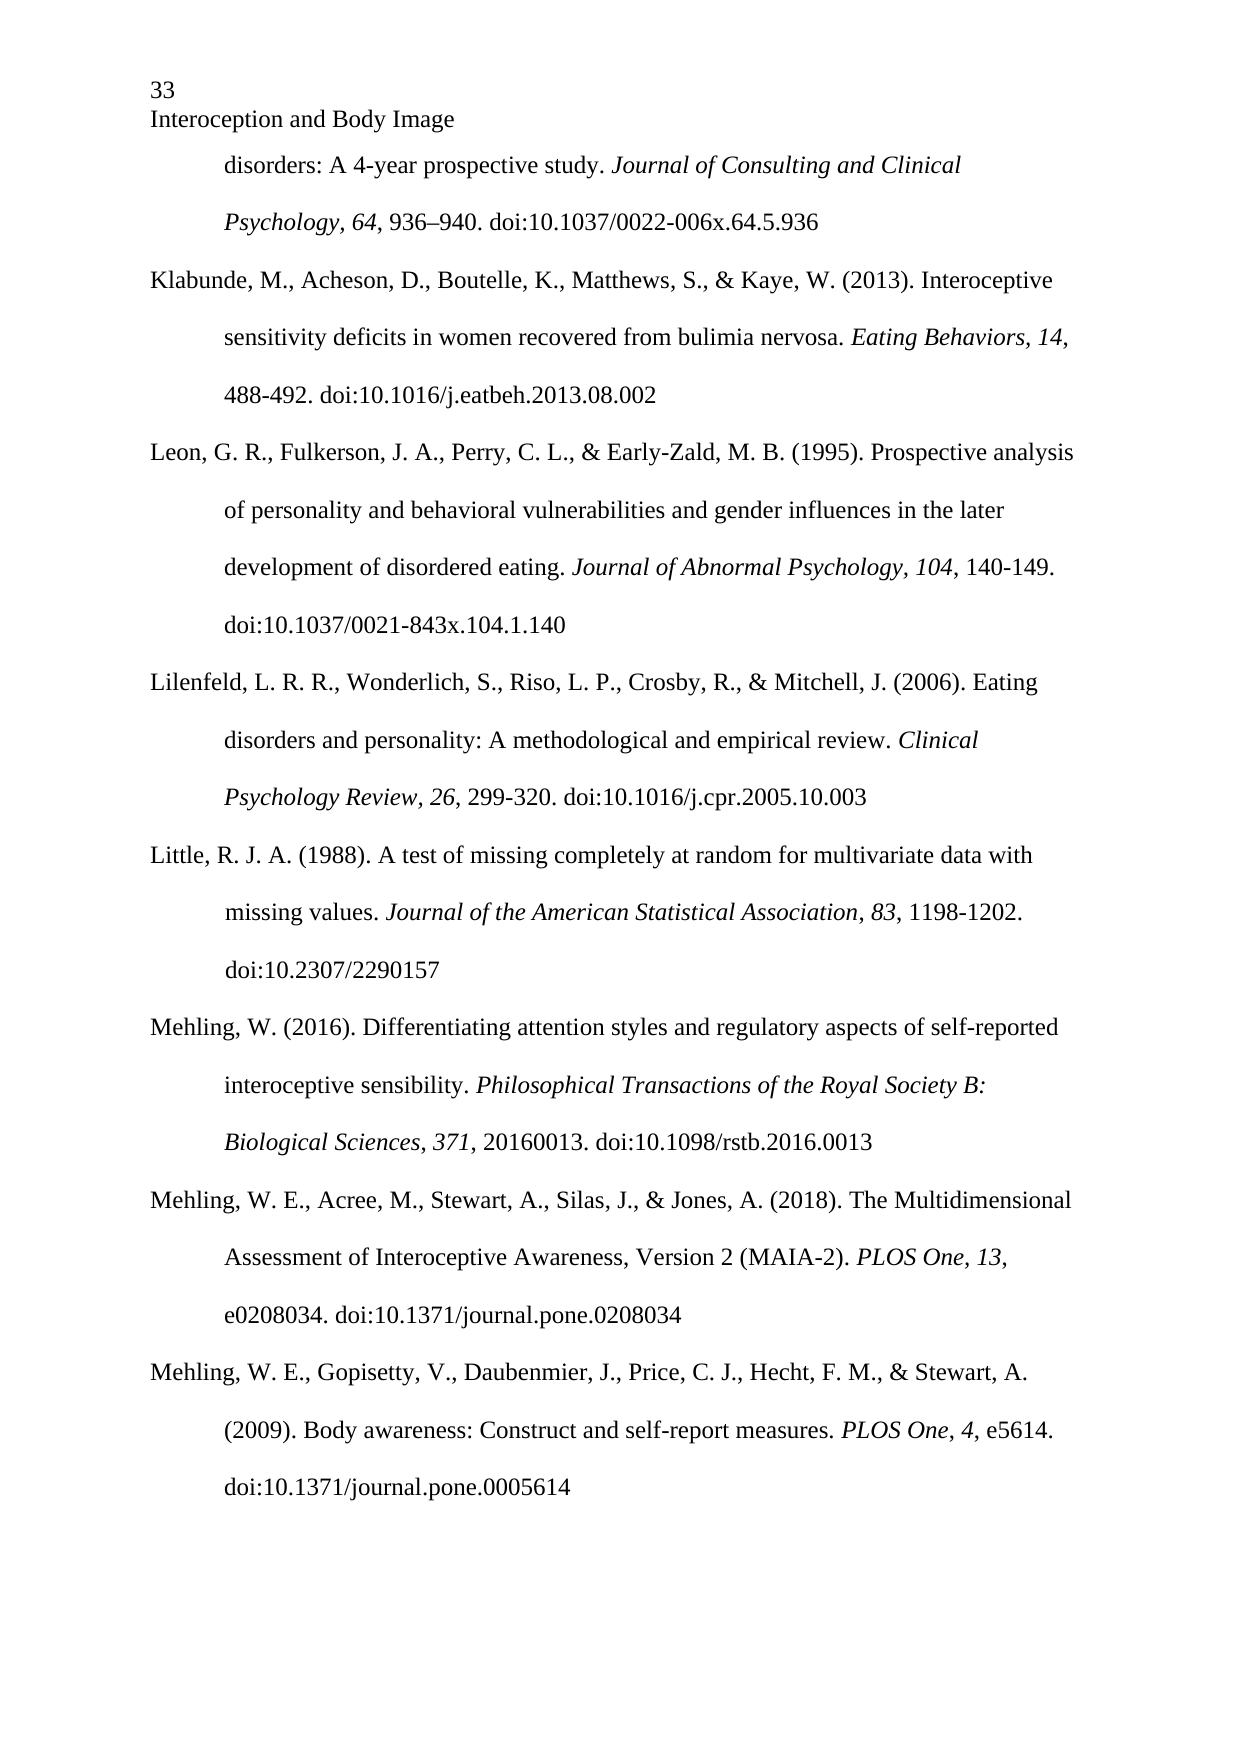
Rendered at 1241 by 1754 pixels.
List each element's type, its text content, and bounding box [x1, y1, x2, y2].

text Mehling, W. E., Gopisetty, V., Daubenmier, J., Price, C. J., Hecht, F. M., & Stewart, A. (2009). Body awareness: Construct and self-report measures. PLOS One, 4, e5614. doi:10.1371/journal.pone.0005614 [150, 1357, 1083, 1501]
text Little, R. J. A. (1988). A test of missing completely at random for multivariate data with missing values. Journal of the American Statistical Association, 83, 1198-1202. doi:10.2307/2290157 [150, 840, 1090, 984]
text Leon, G. R., Fulkerson, J. A., Perry, C. L., & Early-Zald, M. B. (1995). Prospective analysis of personality and behavioral vulnerabilities and gender influences in the later development of disordered eating. Journal of Abnormal Psychology, 104, 140-149. doi:10.1037/0021-843x.104.1.140 [150, 437, 1083, 639]
text Klabunde, M., Acheson, D., Boutelle, K., Matthews, S., & Kaye, W. (2013). Interoceptive sensitivity deficits in women recovered from bulimia nervosa. Eating Behaviors, 14, 488-492. doi:10.1016/j.eatbeh.2013.08.002 [150, 265, 1083, 409]
text Lilenfeld, L. R. R., Wonderlich, S., Riso, L. P., Crosby, R., & Mitchell, J. (2006). Eating disorders and personality: A methodological and empirical review. Clinical Psychology Review, 26, 299-320. doi:10.1016/j.cpr.2005.10.003 [150, 667, 1083, 811]
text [150, 150, 1083, 236]
text Mehling, W. E., Acree, M., Stewart, A., Silas, J., & Jones, A. (2018). The Multidimensional Assessment of Interoceptive Awareness, Version 2 (MAIA-2). PLOS One, 13, e0208034. doi:10.1371/journal.pone.0208034 [150, 1185, 1083, 1329]
text Mehling, W. (2016). Differentiating attention styles and regulatory aspects of self-reported interoceptive sensibility. Philosophical Transactions of the Royal Society B: Biological Sciences, 371, 20160013. doi:10.1098/rstb.2016.0013 [150, 1012, 1083, 1156]
